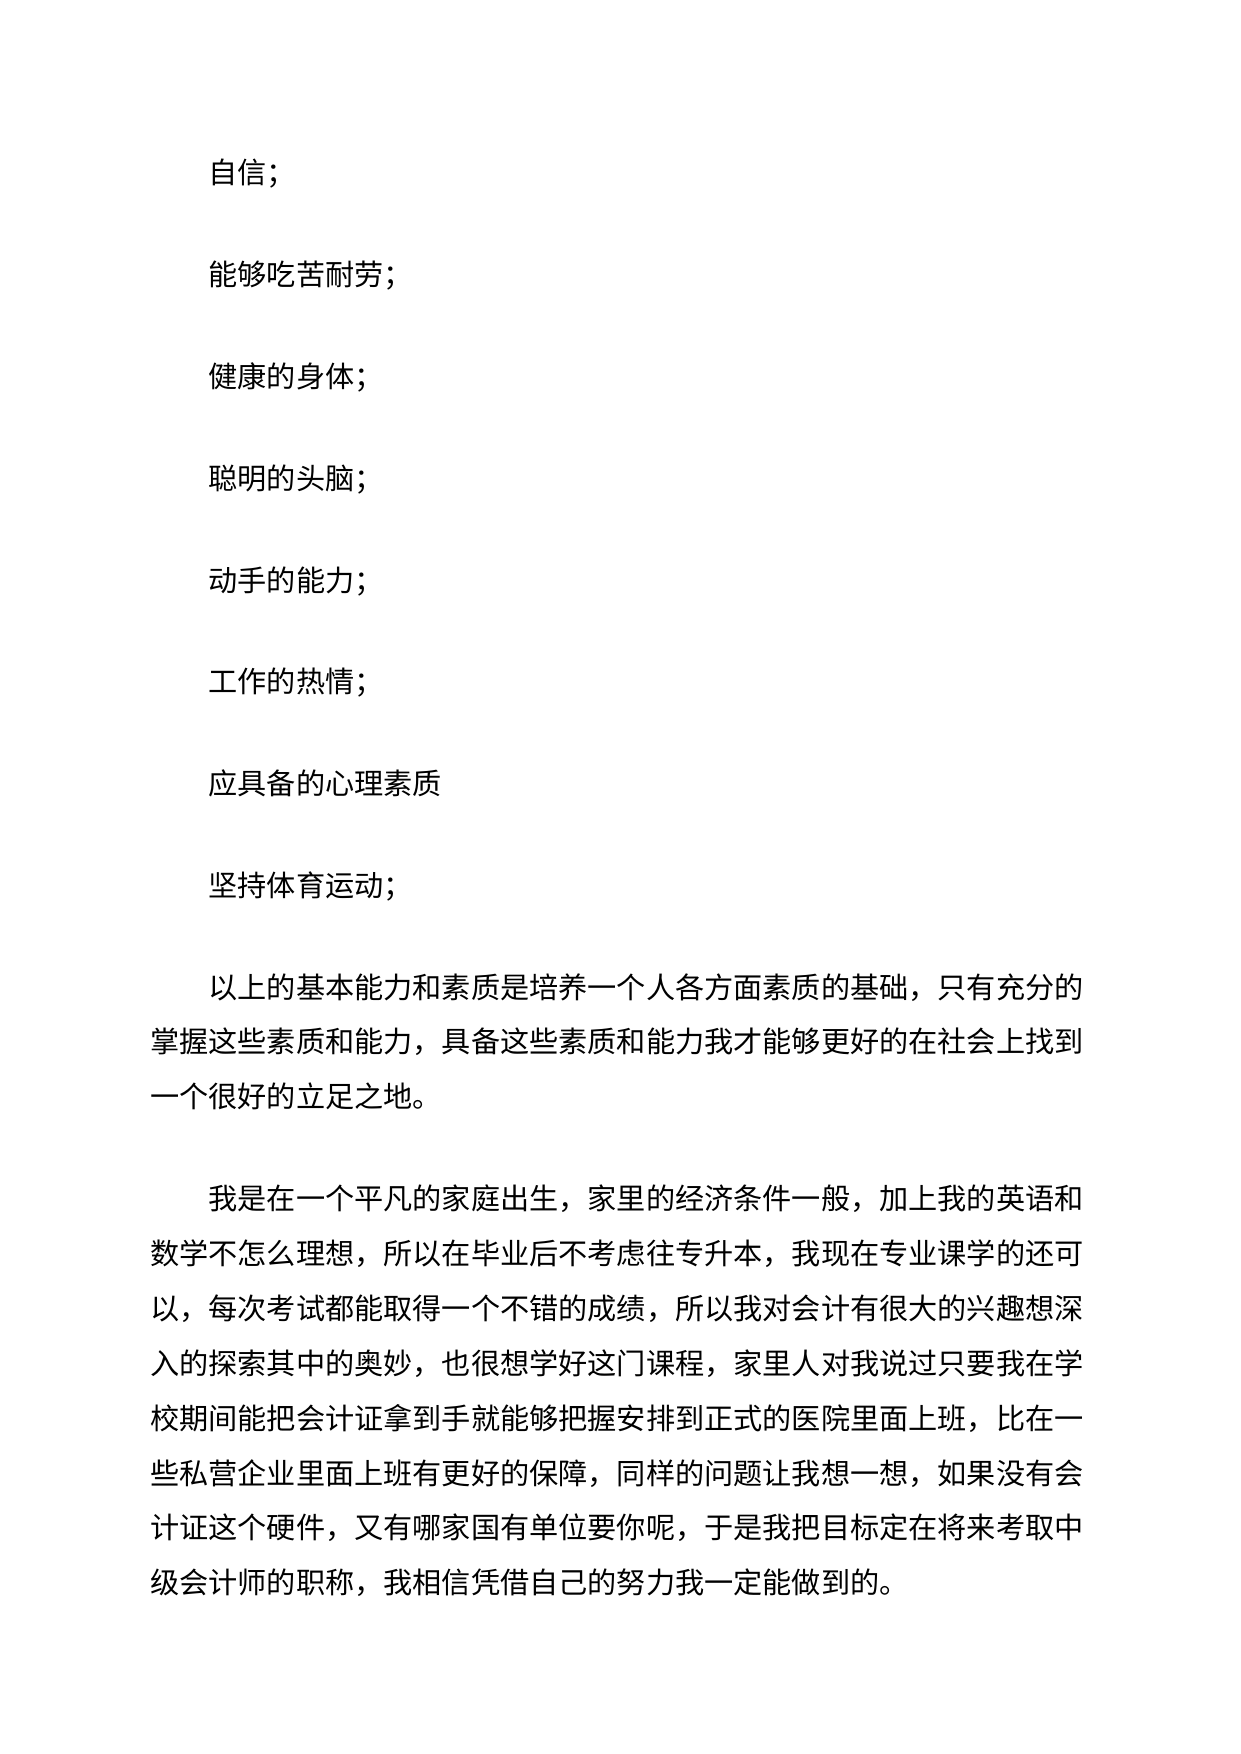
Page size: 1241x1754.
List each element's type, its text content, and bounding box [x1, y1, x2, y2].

text 聪明的头脑； [150, 455, 1090, 498]
text 应具备的心理素质 [150, 761, 1090, 803]
text 以上的基本能力和素质是培养一个人各方面素质的基础，只有充分的掌握这些素质和能力，具备这些素质和能力我才能够更好的在社会上找到一个很好的立足之地。 [150, 964, 1090, 1116]
text 我是在一个平凡的家庭出生，家里的经济条件一般，加上我的英语和数学不怎么理想，所以在毕业后不考虑往专升本，我现在专业课学的还可以，每次考试都能取得一个不错的成绩，所以我对会计有很大的兴趣想深入的探索其中的奥妙，也很想学好这门课程，家里人对我说过只要我在学校期间能把会计证拿到手就能够把握安排到正式的医院里面上班，比在一些私营企业里面上班有更好的保障，同样的问题让我想一想，如果没有会计证这个硬件，又有哪家国有单位要你呢，于是我把目标定在将来考取中级会计师的职称，我相信凭借自己的努力我一定能做到的。 [150, 1176, 1090, 1602]
text 动手的能力； [150, 557, 1090, 599]
text 健康的身体； [150, 353, 1090, 396]
text 自信； [150, 150, 1090, 192]
text 工作的热情； [150, 659, 1090, 701]
text 能够吃苦耐劳； [150, 252, 1090, 294]
text 坚持体育运动； [150, 862, 1090, 905]
